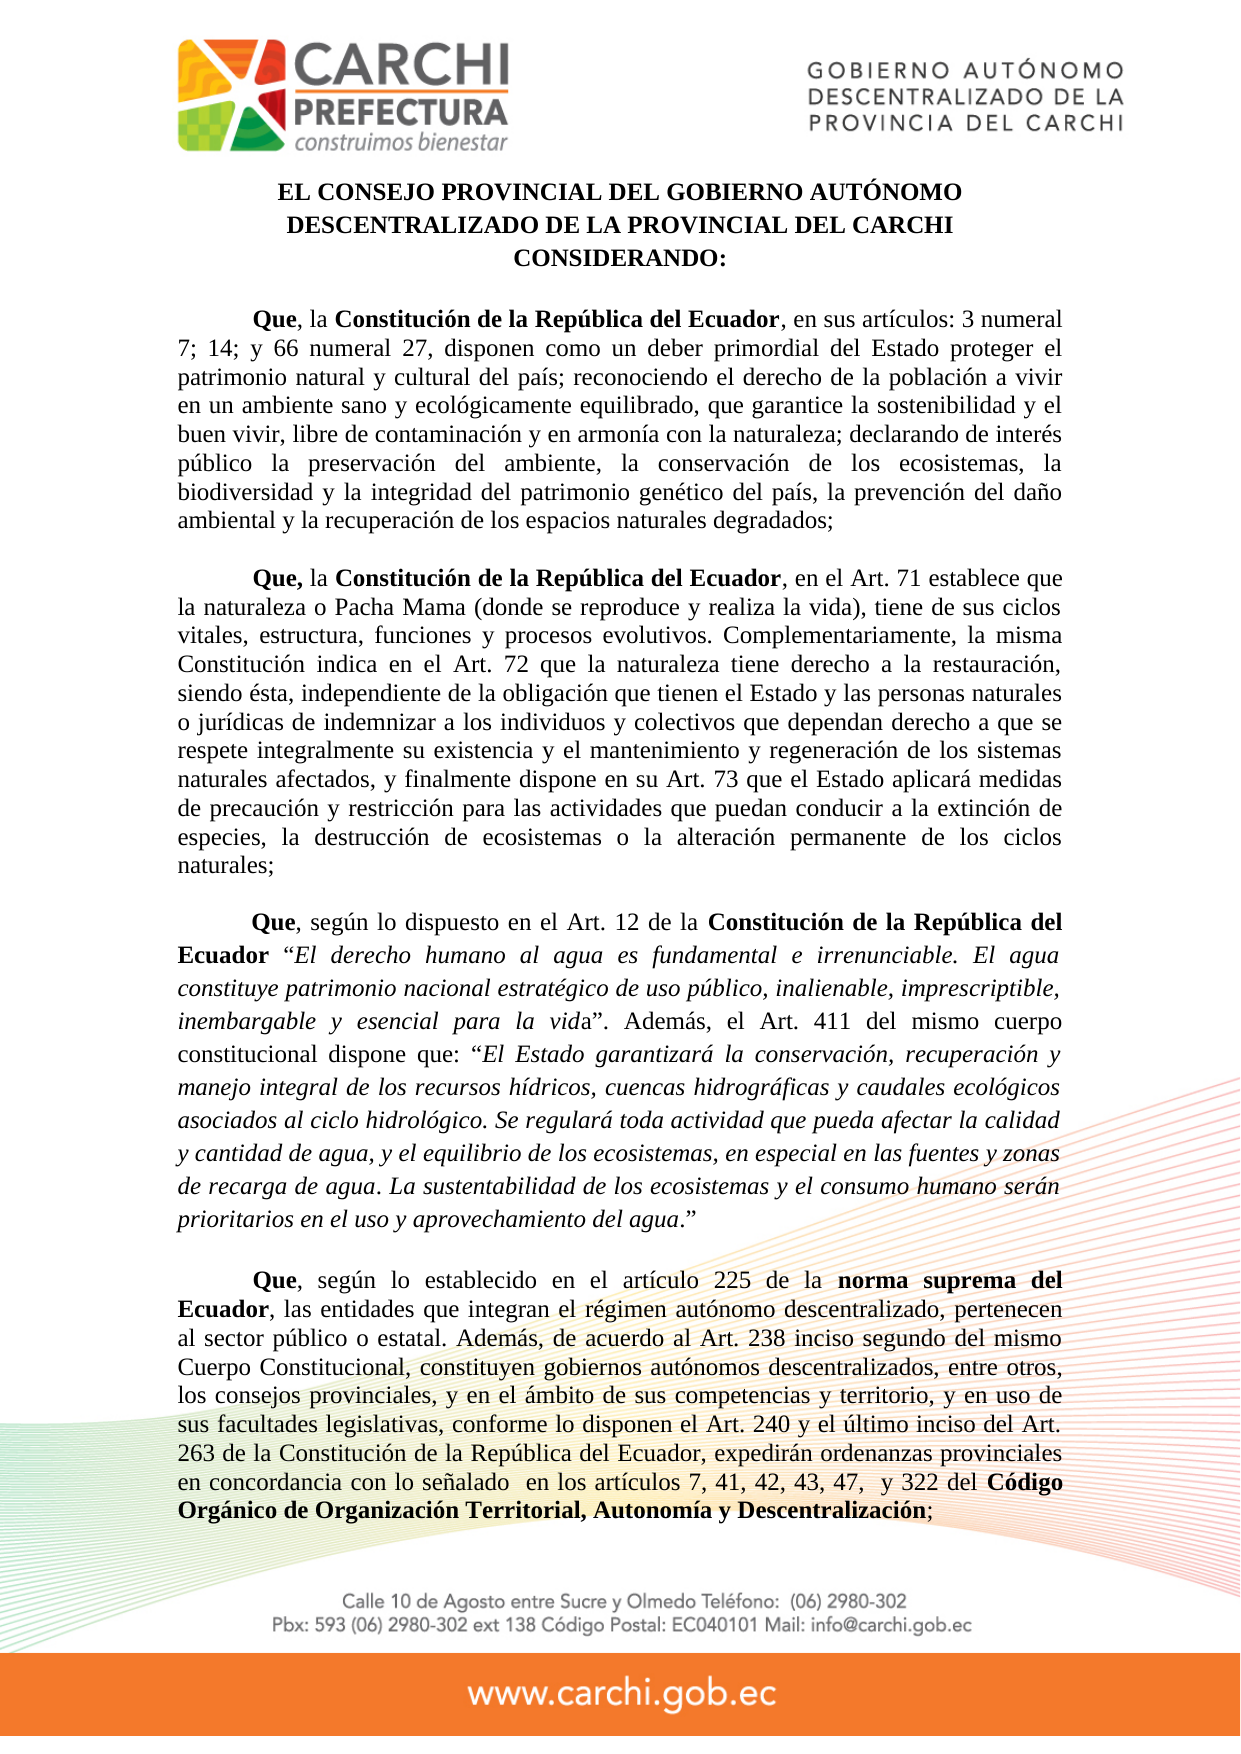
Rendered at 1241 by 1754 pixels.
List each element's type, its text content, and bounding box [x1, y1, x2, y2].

text Que, la Constitución de la República del Ecuador, en sus artículos: 3 numeral 7; 14; y 66 numeral 27, disponen como un deber primordial del Estado proteger el patrimonio natural y cultural del país; reconociendo el derecho de la población a vivir en un ambiente sano y ecológicamente equilibrado, que garantice la sostenibilidad y el buen vivir, libre de contaminación y en armonía con la naturaleza; declarando de interés público la preservación del ambiente, la conservación de los ecosistemas, la biodiversidad y la integridad del patrimonio genético del país, la prevención del daño ambiental y la recuperación de los espacios naturales degradados; [177, 304, 1063, 534]
text EL CONSEJO PROVINCIAL DEL GOBIERNO AUTÓNOMO DESCENTRALIZADO DE LA PROVINCIAL DEL CARCHI [177, 177, 1063, 239]
picture [0, 0, 1241, 1736]
text Que, según lo establecido en el artículo 225 de la norma suprema del Ecuador, las entidades que integran el régimen autónomo descentralizado, pertenecen al sector público o estatal. Además, de acuerdo al Art. 238 inciso segundo del mismo Cuerpo Constitucional, constituyen gobiernos autónomos descentralizados, entre otros, los consejos provinciales, y en el ámbito de sus competencias y territorio, y en uso de sus facultades legislativas, conforme lo disponen el Art. 240 y el último inciso del Art. 263 de la Constitución de la República del Ecuador, expedirán ordenanzas provinciales en concordancia con lo señalado en los artículos 7, 41, 42, 43, 47, y 322 del Código Orgánico de Organización Territorial, Autonomía y Descentralización; [177, 1266, 1063, 1524]
text Que, la Constitución de la República del Ecuador, en el Art. 71 establece que la naturaleza o Pacha Mama (donde se reproduce y realiza la vida), tiene de sus ciclos vitales, estructura, funciones y procesos evolutivos. Complementariamente, la misma Constitución indica en el Art. 72 que la naturaleza tiene derecho a la restauración, siendo ésta, independiente de la obligación que tienen el Estado y las personas naturales o jurídicas de indemnizar a los individuos y colectivos que dependan derecho a que se respete integralmente su existencia y el mantenimiento y regeneración de los sistemas naturales afectados, y finalmente dispone en su Art. 73 que el Estado aplicará medidas de precaución y restricción para las actividades que puedan conducir a la extinción de especies, la destrucción de ecosistemas o la alteración permanente de los ciclos naturales; [177, 563, 1063, 879]
text Que, según lo dispuesto en el Art. 12 de la Constitución de la República del Ecuador “El derecho humano al agua es fundamental e irrenunciable. El agua constituye patrimonio nacional estratégico de uso público, inalienable, imprescriptible, inembargable y esencial para la vida”. Además, el Art. 411 del mismo cuerpo constitucional dispone que: “El Estado garantizará la conservación, recuperación y manejo integral de los recursos hídricos, cuencas hidrográficas y caudales ecológicos asociados al ciclo hidrológico. Se regulará toda actividad que pueda afectar la calidad y cantidad de agua, y el equilibrio de los ecosistemas, en especial en las fuentes y zonas de recarga de agua. La sustentabilidad de los ecosistemas y el consumo humano serán prioritarios en el uso y aprovechamiento del agua.” [177, 907, 1063, 1233]
text CONSIDERANDO: [177, 243, 1063, 272]
